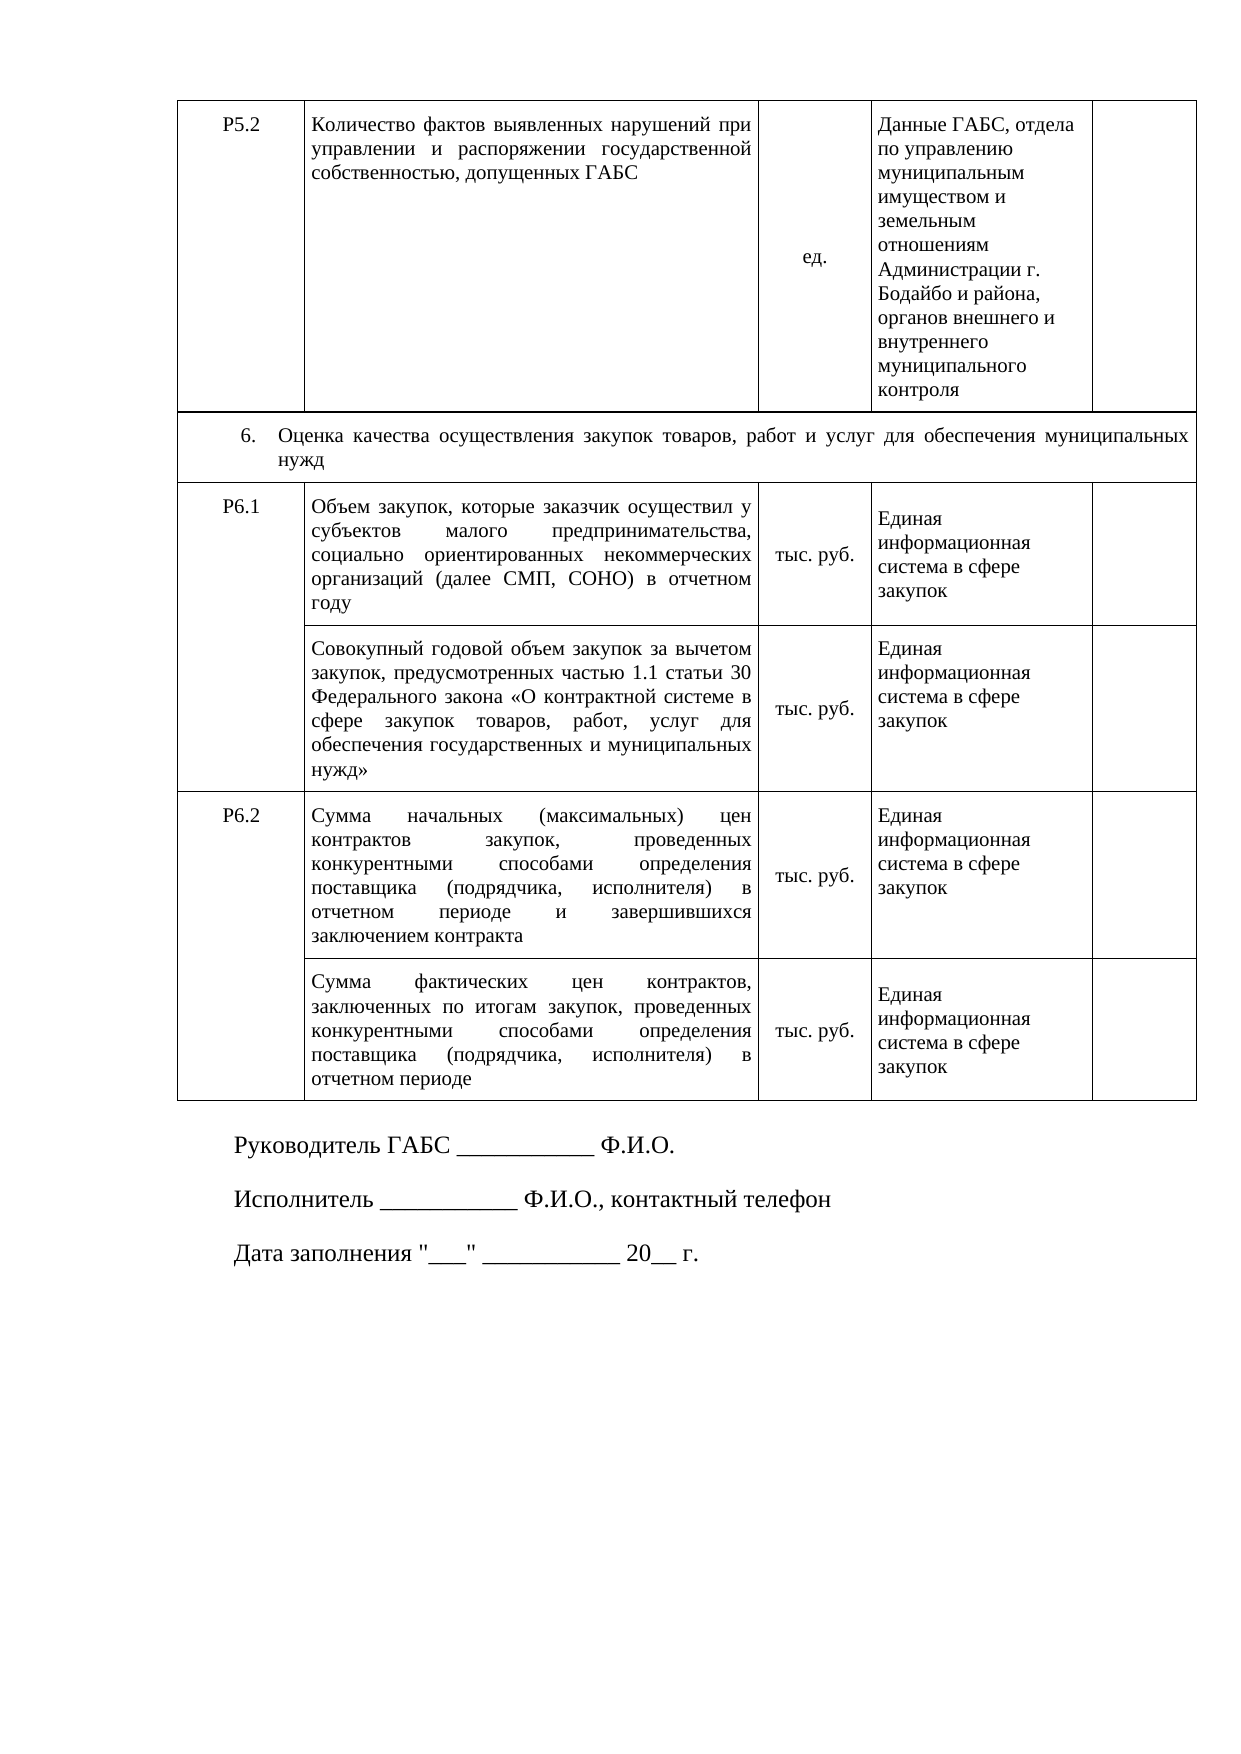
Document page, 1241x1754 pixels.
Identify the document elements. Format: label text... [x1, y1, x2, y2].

table_cell Единая информационная система в сфере закупок [872, 626, 1092, 791]
table_cell Р6.1 [178, 483, 304, 791]
text Дата заполнения "___" ___________ 20__ г. [177, 1238, 1152, 1266]
table_cell тыс. руб. [759, 959, 871, 1100]
table_cell ед. [759, 101, 871, 411]
table_cell [1093, 483, 1196, 624]
table_cell Количество фактов выявленных нарушений при управлении и распоряжении государственной собственностью, допущенных ГАБС [305, 101, 758, 411]
table_cell тыс. руб. [759, 483, 871, 624]
text Руководитель ГАБС ___________ Ф.И.О. [177, 1130, 1152, 1159]
table_cell Оценка качества осуществления закупок товаров, работ и услуг для обеспечения муниципальных нужд [178, 413, 1196, 482]
table_cell Объем закупок, которые заказчик осуществил у субъектов малого предпринимательства, социально ориентированных некоммерческих организаций (далее СМП, СОНО) в отчетном году [305, 483, 758, 624]
table_cell [1093, 959, 1196, 1100]
table_cell Совокупный годовой объем закупок за вычетом закупок, предусмотренных частью 1.1 статьи 30 Федерального закона «О контрактной системе в сфере закупок товаров, работ, услуг для обеспечения государственных и муниципальных нужд» [305, 626, 758, 791]
table_cell [1093, 792, 1196, 958]
table_cell Сумма начальных (максимальных) цен контрактов закупок, проведенных конкурентными способами определения поставщика (подрядчика, исполнителя) в отчетном периоде и завершившихся заключением контракта [305, 792, 758, 958]
table_cell Единая информационная система в сфере закупок [872, 483, 1092, 624]
table_cell P5.2 [178, 101, 304, 411]
table_cell тыс. руб. [759, 626, 871, 791]
table_cell Данные ГАБС, отдела по управлению муниципальным имуществом и земельным отношениям Администрации г. Бодайбо и района, органов внешнего и внутреннего муниципального контроля [872, 101, 1092, 411]
table_cell тыс. руб. [759, 792, 871, 958]
table_cell [1093, 626, 1196, 791]
table_cell Единая информационная система в сфере закупок [872, 959, 1092, 1100]
table_cell [1093, 101, 1196, 411]
table_cell Р6.2 [178, 792, 304, 1100]
text Исполнитель ___________ Ф.И.О., контактный телефон [177, 1184, 1152, 1213]
table_cell Сумма фактических цен контрактов, заключенных по итогам закупок, проведенных конкурентными способами определения поставщика (подрядчика, исполнителя) в отчетном периоде [305, 959, 758, 1100]
table_cell Единая информационная система в сфере закупок [872, 792, 1092, 958]
